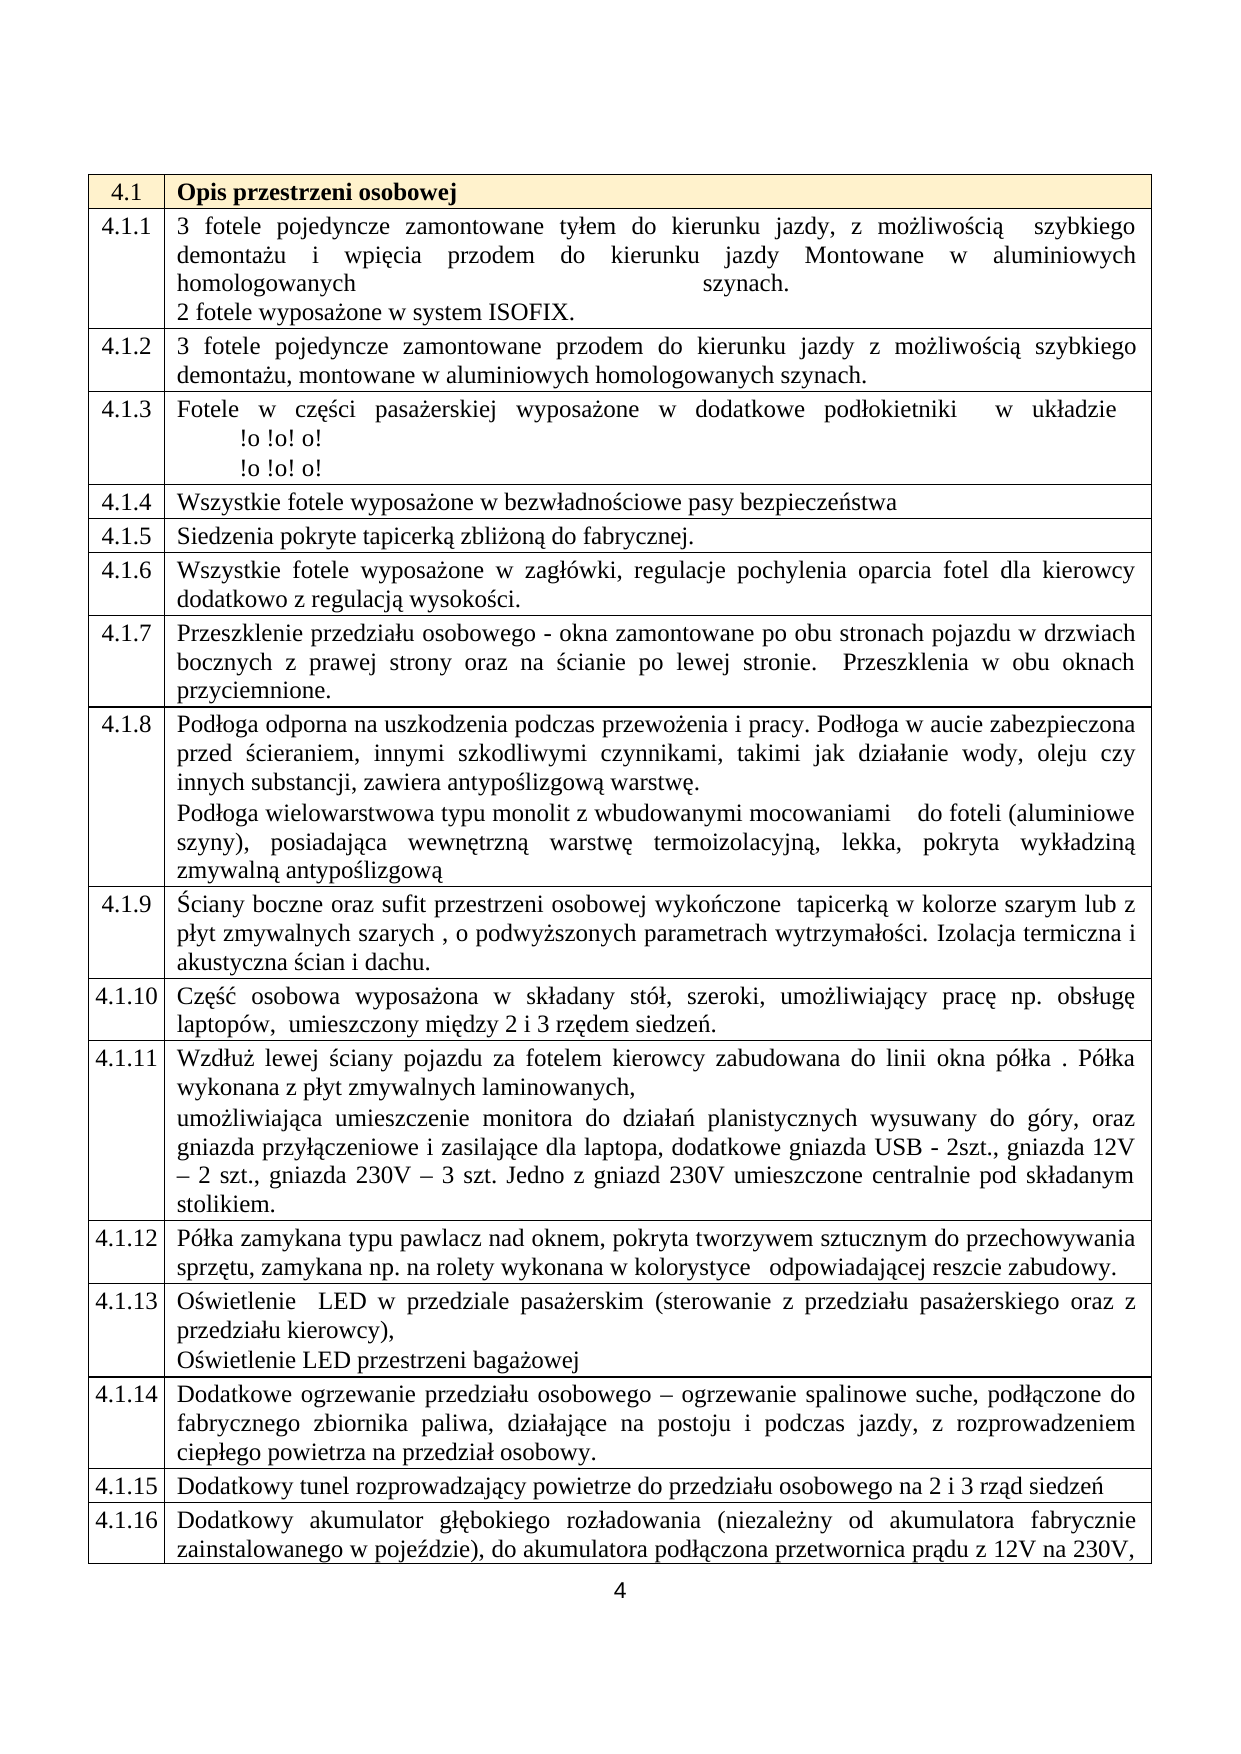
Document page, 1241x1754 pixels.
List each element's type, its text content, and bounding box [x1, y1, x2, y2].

table_cell Siedzenia pokryte tapicerką zbliżoną do fabrycznej. [165, 519, 1151, 552]
table_cell 4.1.4 [89, 485, 164, 518]
table_cell Półka zamykana typu pawlacz nad oknem, pokryta tworzywem sztucznym do przechowywania sprzętu, zamykana np. na rolety wykonana w kolorystyce odpowiadającej reszcie zabudowy. [165, 1221, 1151, 1283]
table_cell 4.1 [89, 175, 164, 208]
table_cell 4.1.14 [89, 1378, 164, 1468]
table_cell 4.1.16 [89, 1503, 164, 1562]
table_cell 4.1.5 [89, 519, 164, 552]
table_cell 3 fotele pojedyncze zamontowane przodem do kierunku jazdy z możliwością szybkiego demontażu, montowane w aluminiowych homologowanych szynach. [165, 329, 1151, 391]
table_cell 3 fotele pojedyncze zamontowane tyłem do kierunku jazdy, z możliwością szybkiego demontażu i wpięcia przodem do kierunku jazdy Montowane w aluminiowych homologowanych szynach. 2 fotele wyposażone w system ISOFIX. [165, 209, 1151, 328]
table_cell Fotele w części pasażerskiej wyposażone w dodatkowe podłokietniki w układzie !o !o! o! !o !o! o! [165, 392, 1151, 484]
table_cell 4.1.13 [89, 1284, 164, 1376]
table_cell Wszystkie fotele wyposażone w zagłówki, regulacje pochylenia oparcia fotel dla kierowcy dodatkowo z regulacją wysokości. [165, 553, 1151, 615]
table_cell 4.1.3 [89, 392, 164, 484]
table_cell 4.1.12 [89, 1221, 164, 1283]
table_cell Część osobowa wyposażona w składany stół, szeroki, umożliwiający pracę np. obsługę laptopów, umieszczony między 2 i 3 rzędem siedzeń. [165, 979, 1151, 1040]
table_cell 4.1.8 [89, 708, 164, 886]
table_cell Dodatkowe ogrzewanie przedziału osobowego – ogrzewanie spalinowe suche, podłączone do fabrycznego zbiornika paliwa, działające na postoju i podczas jazdy, z rozprowadzeniem ciepłego powietrza na przedział osobowy. [165, 1378, 1151, 1468]
table_cell Przeszklenie przedziału osobowego - okna zamontowane po obu stronach pojazdu w drzwiach bocznych z prawej strony oraz na ścianie po lewej stronie. Przeszklenia w obu oknach przyciemnione. [165, 616, 1151, 706]
table_cell 4.1.9 [89, 887, 164, 978]
table_cell Dodatkowy tunel rozprowadzający powietrze do przedziału osobowego na 2 i 3 rząd siedzeń [165, 1469, 1151, 1502]
table_cell 4.1.1 [89, 209, 164, 328]
table_cell Podłoga odporna na uszkodzenia podczas przewożenia i pracy. Podłoga w aucie zabezpieczona przed ścieraniem, innymi szkodliwymi czynnikami, takimi jak działanie wody, oleju czy innych substancji, zawiera antypoślizgową warstwę. Podłoga wielowarstwowa typu monolit z wbudowanymi mocowaniami do foteli (aluminiowe szyny), posiadająca wewnętrzną warstwę termoizolacyjną, lekka, pokryta wykładziną zmywalną antypoślizgową [165, 708, 1151, 886]
table_cell 4.1.7 [89, 616, 164, 706]
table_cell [165, 1503, 1151, 1562]
table_cell Wszystkie fotele wyposażone w bezwładnościowe pasy bezpieczeństwa [165, 485, 1151, 518]
table_cell Oświetlenie LED w przedziale pasażerskim (sterowanie z przedziału pasażerskiego oraz z przedziału kierowcy), Oświetlenie LED przestrzeni bagażowej [165, 1284, 1151, 1376]
table_cell 4.1.10 [89, 979, 164, 1040]
table_cell 4.1.6 [89, 553, 164, 615]
table_cell Ściany boczne oraz sufit przestrzeni osobowej wykończone tapicerką w kolorze szarym lub z płyt zmywalnych szarych , o podwyższonych parametrach wytrzymałości. Izolacja termiczna i akustyczna ścian i dachu. [165, 887, 1151, 978]
table_cell Opis przestrzeni osobowej [165, 175, 1151, 208]
table_cell 4.1.2 [89, 329, 164, 391]
table_cell 4.1.11 [89, 1041, 164, 1220]
table_cell 4.1.15 [89, 1469, 164, 1502]
table_cell Wzdłuż lewej ściany pojazdu za fotelem kierowcy zabudowana do linii okna półka . Półka wykonana z płyt zmywalnych laminowanych, umożliwiająca umieszczenie monitora do działań planistycznych wysuwany do góry, oraz gniazda przyłączeniowe i zasilające dla laptopa, dodatkowe gniazda USB - 2szt., gniazda 12V – 2 szt., gniazda 230V – 3 szt. Jedno z gniazd 230V umieszczone centralnie pod składanym stolikiem. [165, 1041, 1151, 1220]
